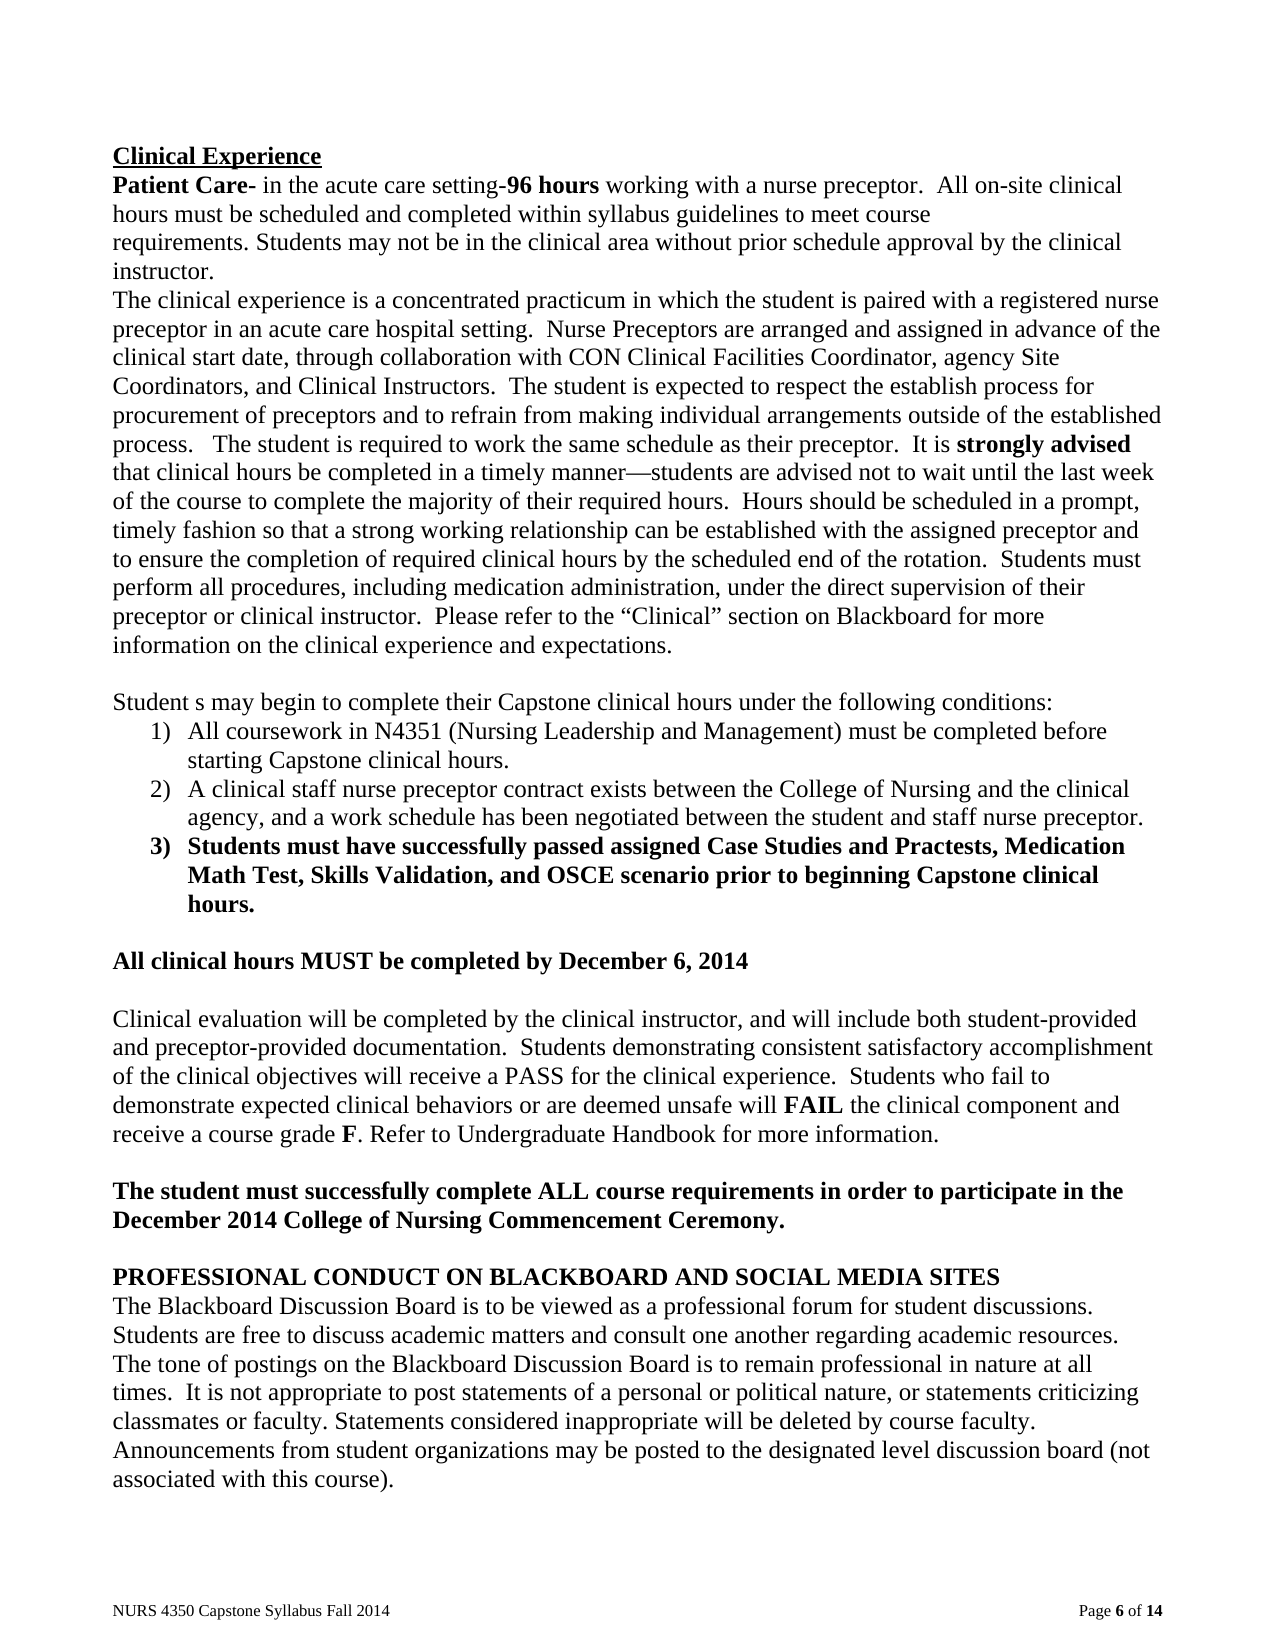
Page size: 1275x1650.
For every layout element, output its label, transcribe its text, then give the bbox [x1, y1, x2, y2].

list Students must have successfully passed assigned Case Studies and Practests, Medication Math Test, Skills Validation, and OSCE scenario prior to beginning Capstone clinical hours. [150, 831, 1162, 917]
text Clinical evaluation will be completed by the clinical instructor, and will include both student-provided and preceptor-provided documentation. Students demonstrating consistent satisfactory accomplishment of the clinical objectives will receive a PASS for the clinical experience. Students who fail to demonstrate expected clinical behaviors or are deemed unsafe will FAIL the clinical component and receive a course grade F. Refer to Undergraduate Handbook for more information. [112, 1004, 1162, 1147]
text Student s may begin to complete their Capstone clinical hours under the following conditions: [112, 687, 1162, 716]
text Clinical Experience [112, 141, 1162, 170]
text The Blackboard Discussion Board is to be viewed as a professional forum for student discussions. Students are free to discuss academic matters and consult one another regarding academic resources. The tone of postings on the Blackboard Discussion Board is to remain professional in nature at all times. It is not appropriate to post statements of a personal or political nature, or statements criticizing classmates or faculty. Statements considered inappropriate will be deleted by course faculty. [112, 1291, 1162, 1435]
text Announcements from student organizations may be posted to the designated level discussion board (not associated with this course). [112, 1435, 1162, 1492]
list All coursework in N4351 (Nursing Leadership and Management) must be completed before starting Capstone clinical hours. [150, 716, 1162, 774]
list A clinical staff nurse preceptor contract exists between the College of Nursing and the clinical agency, and a work schedule has been negotiated between the student and staff nurse preceptor. [150, 774, 1162, 831]
text PROFESSIONAL CONDUCT ON BLACKBOARD AND SOCIAL MEDIA SITES [112, 1262, 1162, 1291]
text The student must successfully complete ALL course requirements in order to participate in the December 2014 College of Nursing Commencement Ceremony. [112, 1176, 1162, 1234]
text The clinical experience is a concentrated practicum in which the student is paired with a registered nurse preceptor in an acute care hospital setting. Nurse Preceptors are arranged and assigned in advance of the clinical start date, through collaboration with CON Clinical Facilities Coordinator, agency Site Coordinators, and Clinical Instructors. The student is expected to respect the establish process for procurement of preceptors and to refrain from making individual arrangements outside of the established process. The student is required to work the same schedule as their preceptor. It is strongly advised that clinical hours be completed in a timely manner—students are advised not to wait until the last week of the course to complete the majority of their required hours. Hours should be scheduled in a prompt, timely fashion so that a strong working relationship can be established with the assigned preceptor and to ensure the completion of required clinical hours by the scheduled end of the rotation. Students must perform all procedures, including medication administration, under the direct supervision of their preceptor or clinical instructor. Please refer to the “Clinical” section on Blackboard for more information on the clinical experience and expectations. [112, 285, 1162, 659]
text Patient Care- in the acute care setting-96 hours working with a nurse preceptor. All on-site clinical hours must be scheduled and completed within syllabus guidelines to meet course requirements. Students may not be in the clinical area without prior schedule approval by the clinical instructor. [112, 170, 1162, 285]
text All clinical hours MUST be completed by December 6, 2014 [112, 946, 1162, 975]
